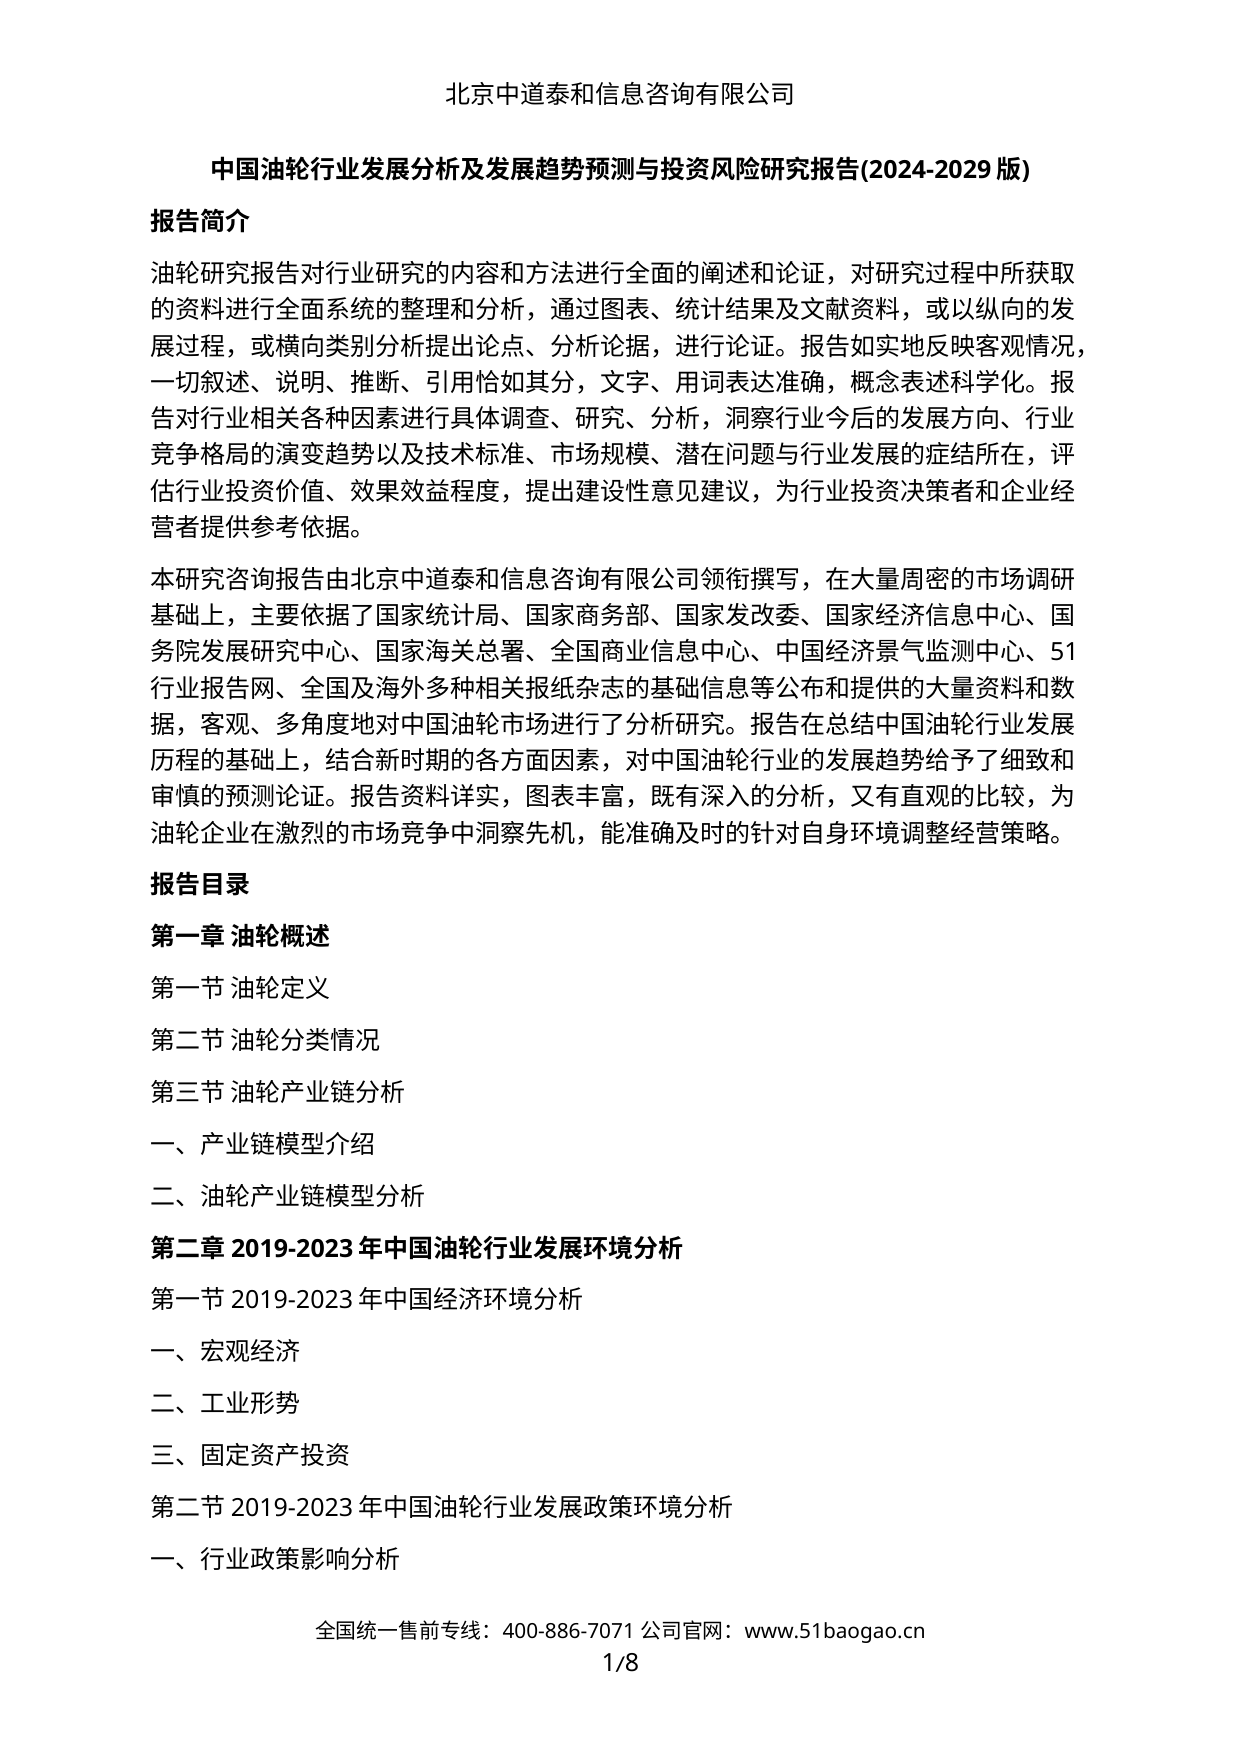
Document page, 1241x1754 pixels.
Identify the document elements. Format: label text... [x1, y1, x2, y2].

text 第二节 2019-2023年中国油轮行业发展政策环境分析 [150, 1487, 1090, 1524]
text 第一节 2019-2023年中国经济环境分析 [150, 1280, 1090, 1316]
text 二、工业形势 [150, 1384, 1090, 1420]
text 二、油轮产业链模型分析 [150, 1176, 1090, 1212]
text 三、固定资产投资 [150, 1436, 1090, 1472]
text 一、行业政策影响分析 [150, 1539, 1090, 1576]
text 第一章 油轮概述 [150, 917, 1090, 953]
text 中国油轮行业发展分析及发展趋势预测与投资风险研究报告(2024-2029版) [150, 150, 1090, 186]
text 一、产业链模型介绍 [150, 1124, 1090, 1161]
text 一、宏观经济 [150, 1332, 1090, 1368]
text 第三节 油轮产业链分析 [150, 1072, 1090, 1109]
text 第二章 2019-2023年中国油轮行业发展环境分析 [150, 1228, 1090, 1264]
text 报告目录 [150, 865, 1090, 901]
text 本研究咨询报告由北京中道泰和信息咨询有限公司领衔撰写，在大量周密的市场调研基础上，主要依据了国家统计局、国家商务部、国家发改委、国家经济信息中心、国务院发展研究中心、国家海关总署、全国商业信息中心、中国经济景气监测中心、51行业报告网、全国及海外多种相关报纸杂志的基础信息等公布和提供的大量资料和数据，客观、多角度地对中国油轮市场进行了分析研究。报告在总结中国油轮行业发展历程的基础上，结合新时期的各方面因素，对中国油轮行业的发展趋势给予了细致和审慎的预测论证。报告资料详实，图表丰富，既有深入的分析，又有直观的比较，为油轮企业在激烈的市场竞争中洞察先机，能准确及时的针对自身环境调整经营策略。 [150, 559, 1090, 849]
text 油轮研究报告对行业研究的内容和方法进行全面的阐述和论证，对研究过程中所获取的资料进行全面系统的整理和分析，通过图表、统计结果及文献资料，或以纵向的发展过程，或横向类别分析提出论点、分析论据，进行论证。报告如实地反映客观情况，一切叙述、说明、推断、引用恰如其分，文字、用词表达准确，概念表述科学化。报告对行业相关各种因素进行具体调查、研究、分析，洞察行业今后的发展方向、行业竞争格局的演变趋势以及技术标准、市场规模、潜在问题与行业发展的症结所在，评估行业投资价值、效果效益程度，提出建设性意见建议，为行业投资决策者和企业经营者提供参考依据。 [150, 254, 1090, 544]
text 第一节 油轮定义 [150, 969, 1090, 1005]
text 第二节 油轮分类情况 [150, 1021, 1090, 1057]
text 报告简介 [150, 202, 1090, 238]
